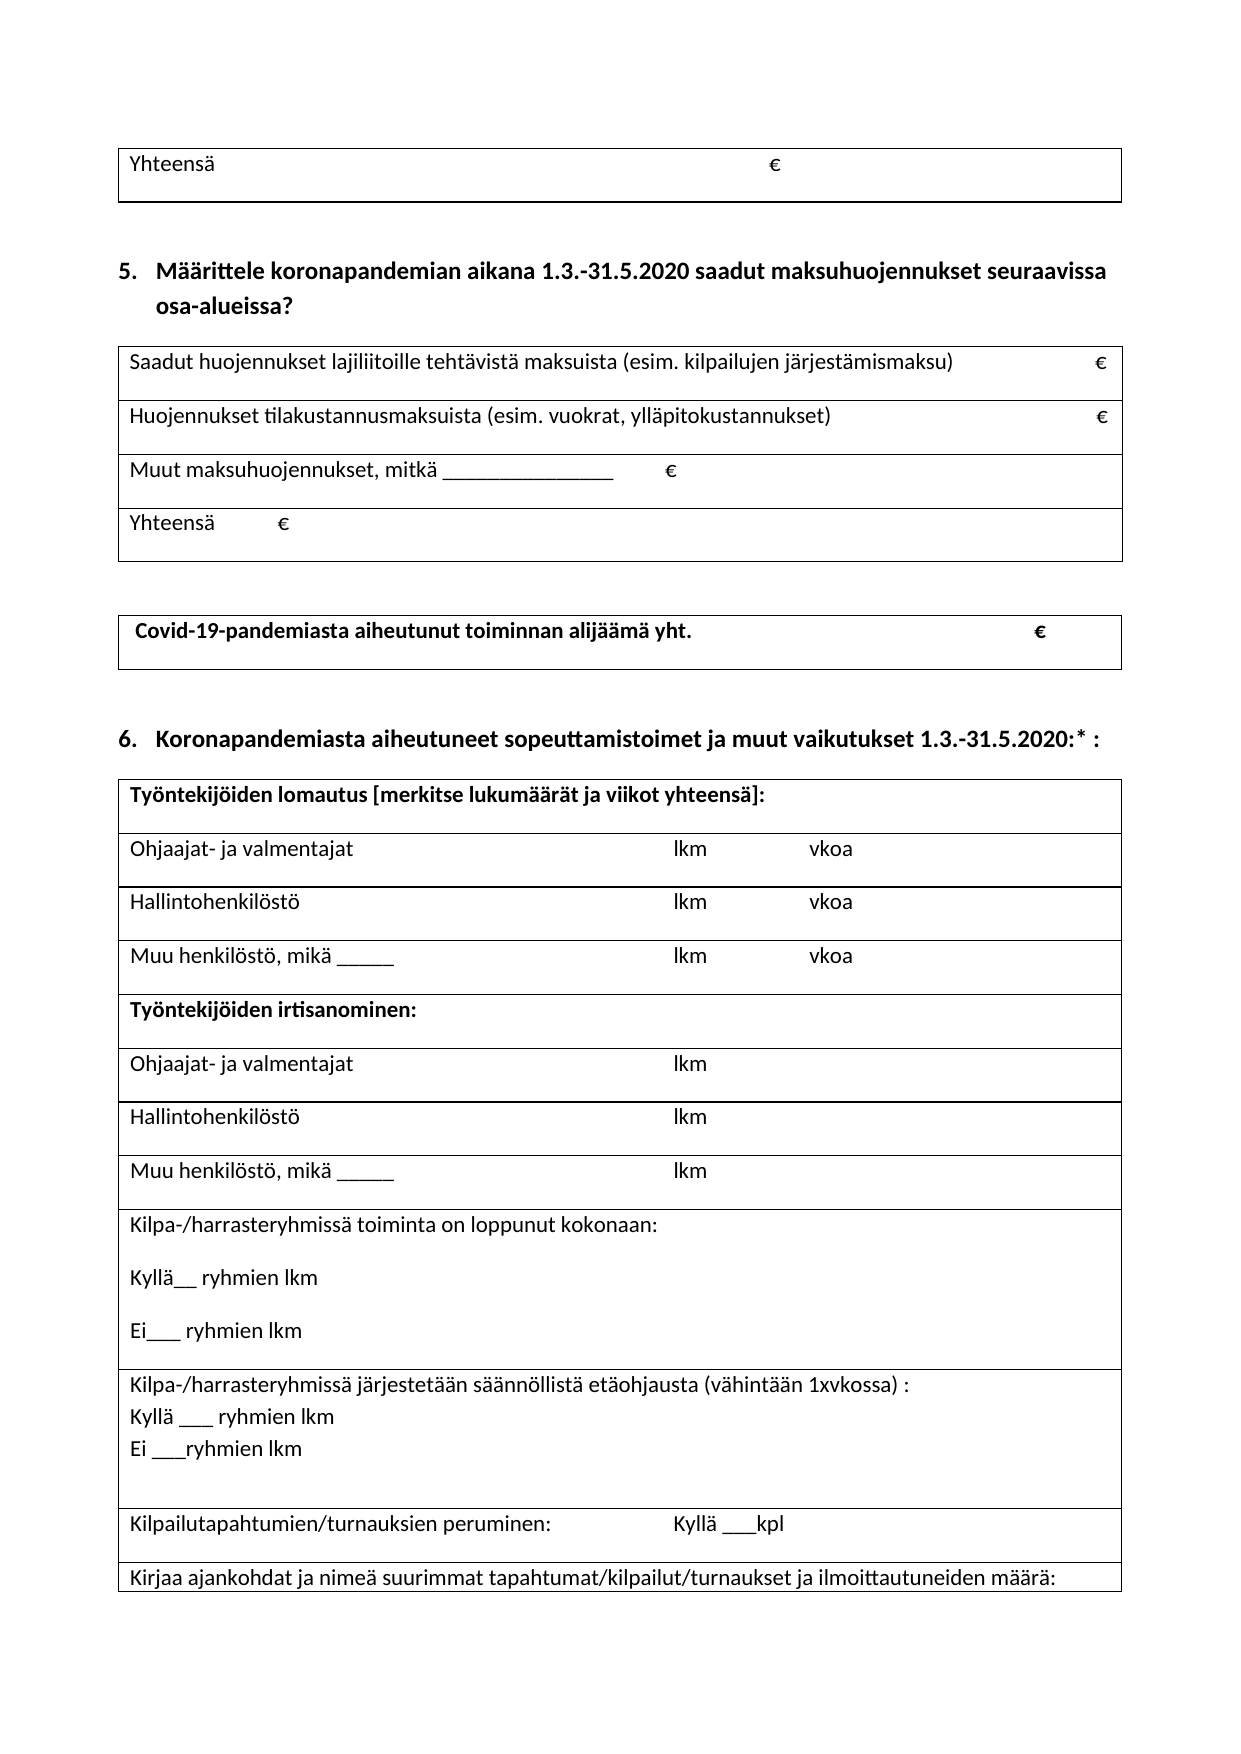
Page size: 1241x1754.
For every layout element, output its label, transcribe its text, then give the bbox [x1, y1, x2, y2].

table_cell Ohjaajat- ja valmentajat lkm vkoa [119, 834, 1121, 886]
table_cell Kilpa-/harrasteryhmissä toiminta on loppunut kokonaan: Kyllä__ ryhmien lkm Ei___ ryhmien lkm [119, 1210, 1121, 1369]
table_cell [119, 1563, 1121, 1591]
table_cell Muut maksuhuojennukset, mitkä _______________ € [119, 455, 1122, 507]
table_header Työntekijöiden lomautus [merkitse lukumäärät ja viikot yhteensä]: [119, 780, 1121, 833]
table_cell Hallintohenkilöstö lkm vkoa [119, 888, 1121, 940]
list Koronapandemiasta aiheutuneet sopeuttamistoimet ja muut vaikutukset 1.3.-31.5.2020:* : [118, 723, 1122, 754]
list Määrittele koronapandemian aikana 1.3.-31.5.2020 saadut maksuhuojennukset seuraavissa osa-alueissa? [118, 255, 1122, 321]
table_cell Muu henkilöstö, mikä _____ lkm vkoa [119, 941, 1121, 994]
table_header Saadut huojennukset lajiliitoille tehtävistä maksuista (esim. kilpailujen järjestämismaksu) € [119, 347, 1122, 400]
table_cell Ohjaajat- ja valmentajat lkm [119, 1049, 1121, 1101]
table_cell Työntekijöiden irtisanominen: [119, 995, 1121, 1048]
table_cell Muu henkilöstö, mikä _____ lkm [119, 1156, 1121, 1209]
table_cell Kilpa-/harrasteryhmissä järjestetään säännöllistä etäohjausta (vähintään 1xvkossa) : Kyllä ___ ryhmien lkm Ei ___ryhmien lkm [119, 1370, 1121, 1508]
table_cell Yhteensä € [119, 509, 1122, 561]
table_cell Yhteensä € [119, 149, 1121, 201]
table_header Covid-19-pandemiasta aiheutunut toiminnan alijäämä yht. € [119, 616, 1121, 669]
table_cell Hallintohenkilöstö lkm [119, 1103, 1121, 1155]
table_cell Huojennukset tilakustannusmaksuista (esim. vuokrat, ylläpitokustannukset) € [119, 401, 1122, 454]
table_cell Kilpailutapahtumien/turnauksien peruminen: Kyllä ___kpl [119, 1509, 1121, 1562]
